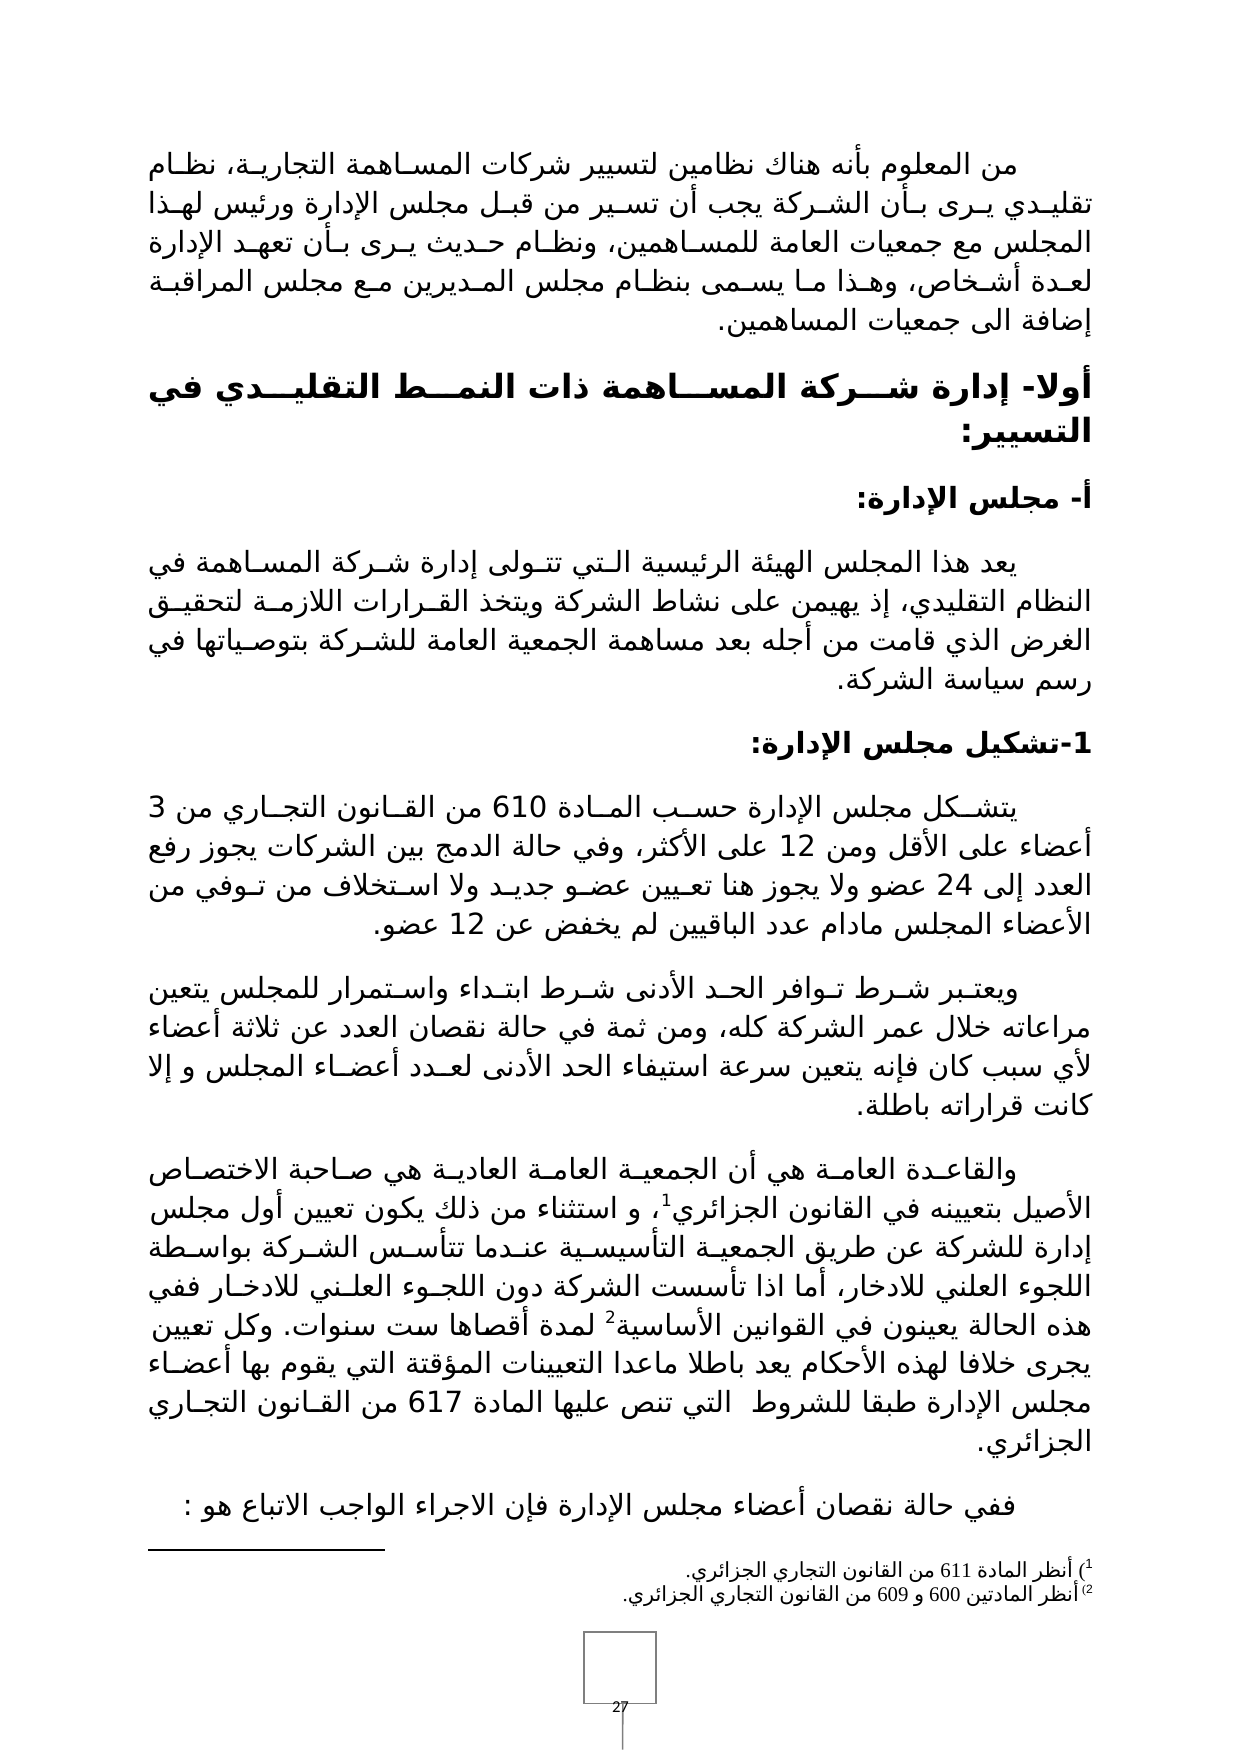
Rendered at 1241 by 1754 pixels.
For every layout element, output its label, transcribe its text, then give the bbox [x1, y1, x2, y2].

text يعد هذا المجلس الهيئة الرئيسية التي تتولى إدارة شركة المساهمة في النظام التقليدي، إذ يهيمن على نشاط الشركة ويتخذ القرارات اللازمة لتحقيق الغرض الذي قامت من أجله بعد مساهمة الجمعية العامة للشركة بتوصياتها في رسم سياسة الشركة. [148, 546, 1093, 696]
text من المعلوم بأنه هناك نظامين لتسيير شركات المساهمة التجارية، نظام تقليدي يرى بأن الشركة يجب أن تسير من قبل مجلس الإدارة ورئيس لهذا المجلس مع جمعيات العامة للمساهمين، ونظام حديث يرى بأن تعهد الإدارة لعدة أشخاص، وهذا ما يسمى بنظام مجلس المديرين مع مجلس المراقبة إضافة الى جمعيات المساهمين. [148, 148, 1093, 337]
text أ- مجلس الإدارة: [148, 482, 1093, 516]
text ففي حالة نقصان أعضاء مجلس الإدارة فإن الاجراء الواجب الاتباع هو : [148, 1489, 1093, 1523]
text 1-تشكيل مجلس الإدارة: [148, 726, 1093, 760]
text والقاعدة العامة هي أن الجمعية العامة العادية هي صاحبة الاختصاص الأصيل بتعيينه في القانون الجزائري، و استثناء من ذلك يكون تعيين أول مجلس إدارة للشركة عن طريق الجمعية التأسيسية عندما تتأسس الشركة بواسطة اللجوء العلني للادخار، أما اذا تأسست الشركة دون اللجوء العلني للادخار ففي هذه الحالة يعينون في القوانين الأساسية لمدة أقصاها ست سنوات. وكل تعيين يجرى خلافا لهذه الأحكام يعد باطلا ماعدا التعيينات المؤقتة التي يقوم بها أعضاء مجلس الإدارة طبقا للشروط التي تنص عليها المادة 617 من القانون التجاري الجزائري. [148, 1152, 1093, 1459]
text أولا- إدارة شركة المساهمة ذات النمط التقليدي في التسيير: [148, 367, 1093, 451]
text ويعتبر شرط توافر الحد الأدنى شرط ابتداء واستمرار للمجلس يتعين مراعاته خلال عمر الشركة كله، ومن ثمة في حالة نقصان العدد عن ثلاثة أعضاء لأي سبب كان فإنه يتعين سرعة استيفاء الحد الأدنى لعدد أعضاء المجلس و إلا كانت قراراته باطلة. [148, 971, 1093, 1122]
text يتشكل مجلس الإدارة حسب المادة 610 من القانون التجاري من 3 أعضاء على الأقل ومن 12 على الأكثر، وفي حالة الدمج بين الشركات يجوز رفع العدد إلى 24 عضو ولا يجوز هنا تعيين عضو جديد ولا استخلاف من توفي من الأعضاء المجلس مادام عدد الباقيين لم يخفض عن 12 عضو. [148, 790, 1093, 941]
